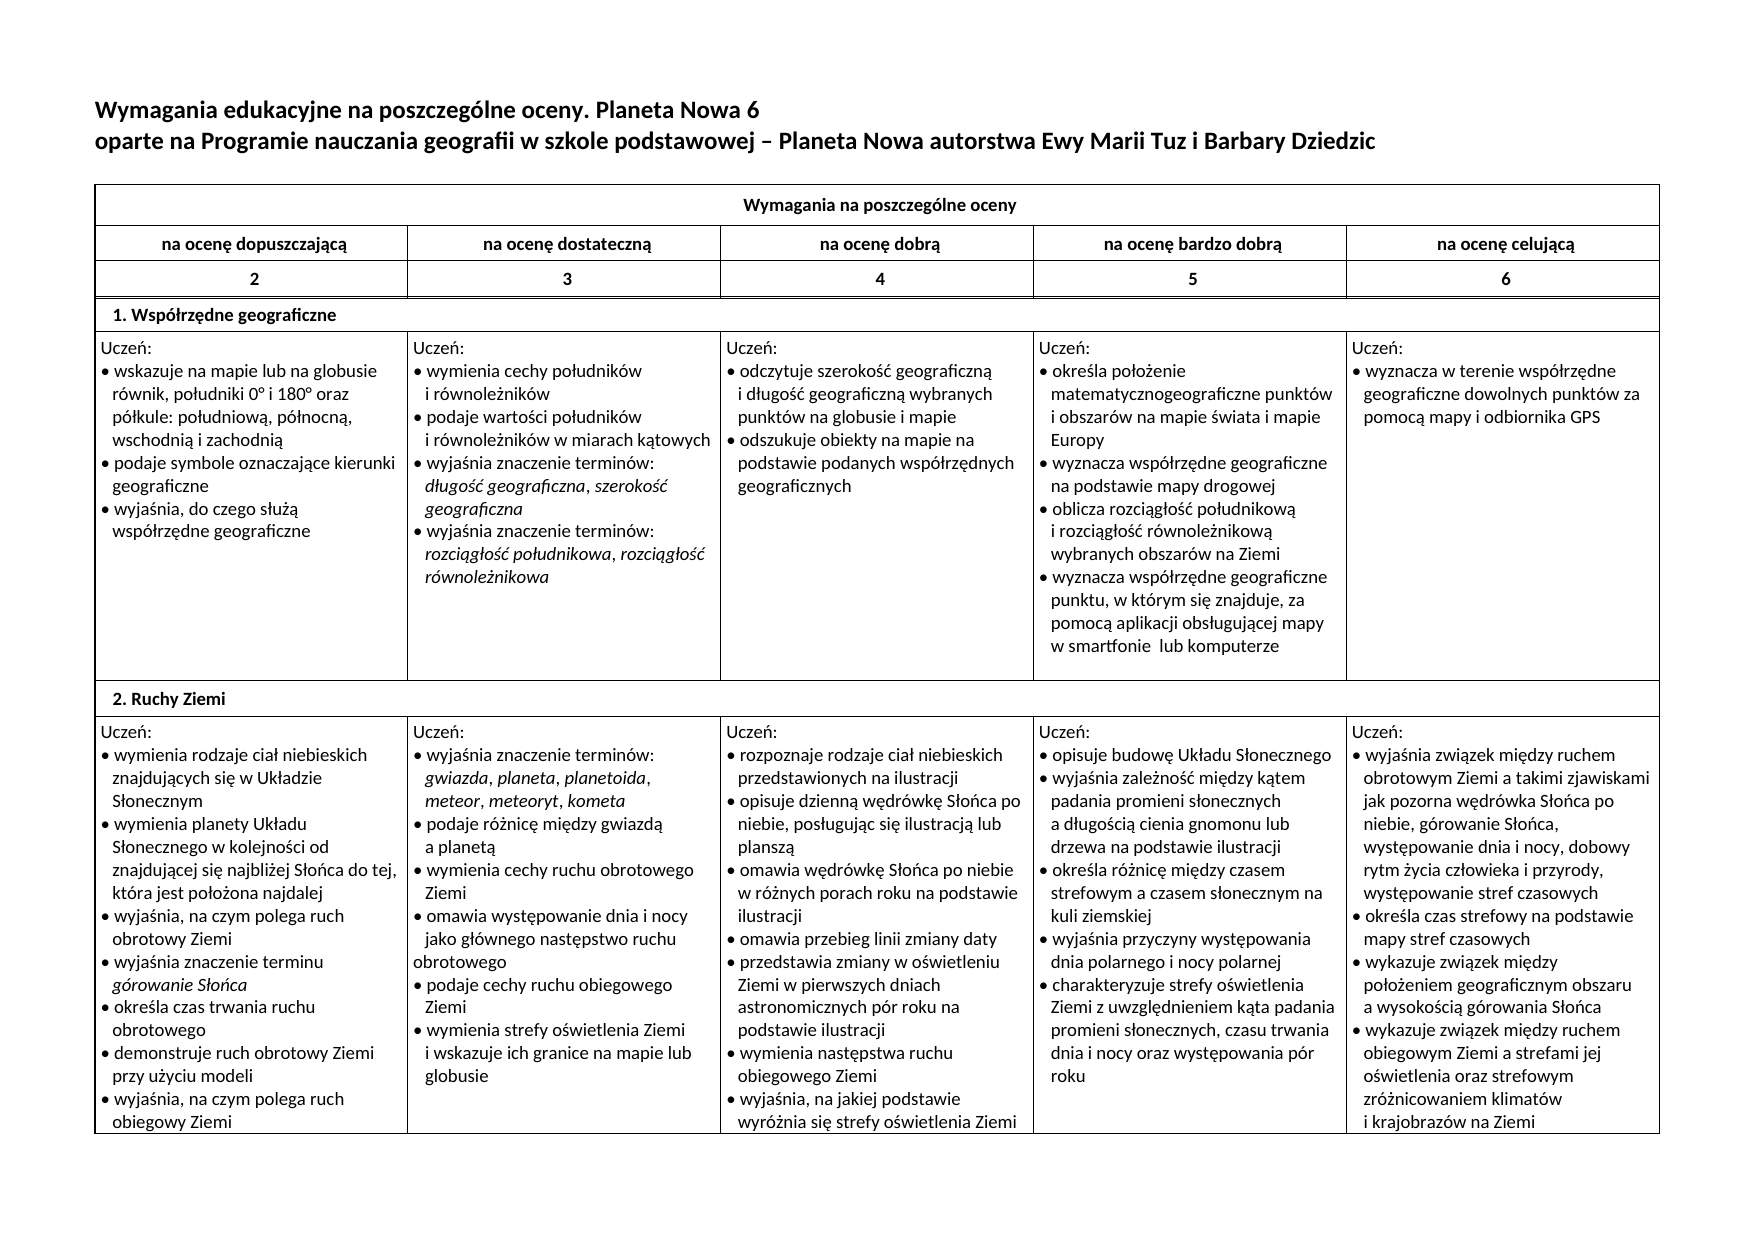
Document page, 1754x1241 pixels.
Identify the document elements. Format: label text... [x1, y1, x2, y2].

table_cell na ocenę dobrą [721, 226, 1033, 260]
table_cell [721, 717, 1033, 1133]
text oparte na Programie nauczania geografii w szkole podstawowej – Planeta Nowa autorstwa Ewy Marii Tuz i Barbary Dziedzic [94, 125, 1665, 156]
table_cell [1347, 717, 1659, 1133]
table_cell Uczeń: • wyznacza w terenie współrzędne geograficzne dowolnych punktów za pomocą mapy i odbiornika GPS [1347, 332, 1659, 680]
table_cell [408, 717, 720, 1133]
table_cell na ocenę dopuszczającą [96, 226, 407, 260]
table_cell 1. Współrzędne geograficzne [96, 299, 1659, 331]
table_cell 6 [1347, 261, 1659, 296]
table_cell 4 [721, 261, 1033, 296]
table_cell na ocenę bardzo dobrą [1034, 226, 1346, 260]
text Wymagania edukacyjne na poszczególne oceny. Planeta Nowa 6 [94, 94, 1665, 125]
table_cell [1034, 717, 1346, 1133]
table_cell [96, 717, 407, 1133]
table_cell 2. Ruchy Ziemi [96, 681, 1659, 716]
table_cell 3 [408, 261, 720, 296]
table_cell na ocenę celującą [1347, 226, 1659, 260]
table_cell na ocenę dostateczną [408, 226, 720, 260]
table_cell 2 [96, 261, 407, 296]
table_header Wymagania na poszczególne oceny [96, 185, 1659, 225]
table_cell 5 [1034, 261, 1346, 296]
table_cell Uczeń: • odczytuje szerokość geograficzną i długość geograficzną wybranych punktów na globusie i mapie • odszukuje obiekty na mapie na podstawie podanych współrzędnych geograficznych [721, 332, 1033, 680]
table_cell Uczeń: • wskazuje na mapie lub na globusie równik, południki 0° i 180° oraz półkule: południową, północną, wschodnią i zachodnią • podaje symbole oznaczające kierunki geograficzne • wyjaśnia, do czego służą współrzędne geograficzne [96, 332, 407, 680]
table_cell Uczeń: • określa położenie matematycznogeograficzne punktów i obszarów na mapie świata i mapie Europy • wyznacza współrzędne geograficzne na podstawie mapy drogowej • oblicza rozciągłość południkową i rozciągłość równoleżnikową wybranych obszarów na Ziemi • wyznacza współrzędne geograficzne punktu, w którym się znajduje, za pomocą aplikacji obsługującej mapy w smartfonie lub komputerze [1034, 332, 1346, 680]
table_cell Uczeń: • wymienia cechy południków i równoleżników • podaje wartości południków i równoleżników w miarach kątowych • wyjaśnia znaczenie terminów: długość geograficzna, szerokość geograficzna • wyjaśnia znaczenie terminów: rozciągłość południkowa, rozciągłość równoleżnikowa [408, 332, 720, 680]
